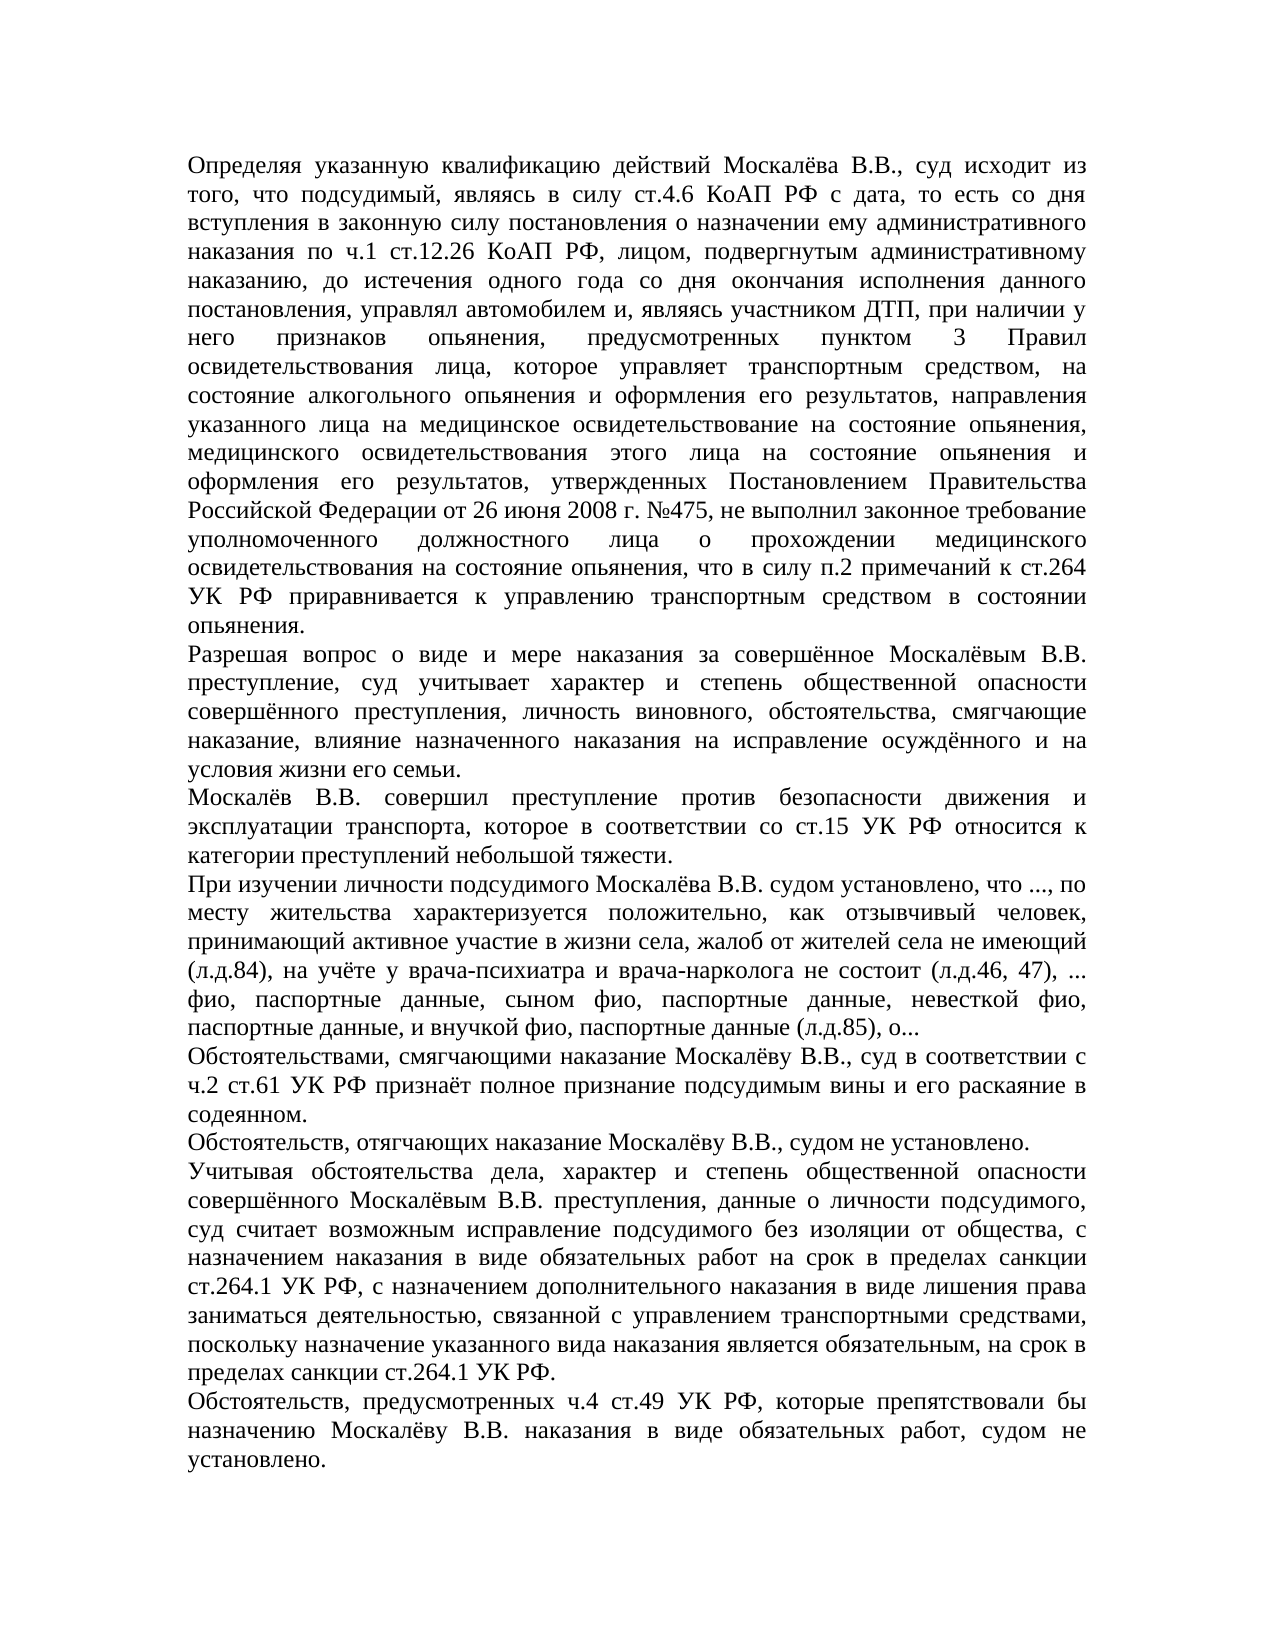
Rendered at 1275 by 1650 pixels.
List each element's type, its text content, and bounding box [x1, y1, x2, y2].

text Обстоятельств, отягчающих наказание Москалёву В.В., судом не установлено. [187, 1127, 1087, 1156]
text Москалёв В.В. совершил преступление против безопасности движения и эксплуатации транспорта, которое в соответствии со ст.15 УК РФ относится к категории преступлений небольшой тяжести. [187, 782, 1087, 869]
text Разрешая вопрос о виде и мере наказания за совершённое Москалёвым В.В. преступление, суд учитывает характер и степень общественной опасности совершённого преступления, личность виновного, обстоятельства, смягчающие наказание, влияние назначенного наказания на исправление осуждённого и на условия жизни его семьи. [187, 639, 1087, 782]
text Обстоятельствами, смягчающими наказание Москалёву В.В., суд в соответствии с ч.2 ст.61 УК РФ признаёт полное признание подсудимым вины и его раскаяние в содеянном. [187, 1041, 1087, 1127]
text Обстоятельств, предусмотренных ч.4 ст.49 УК РФ, которые препятствовали бы назначению Москалёву В.В. наказания в виде обязательных работ, судом не установлено. [187, 1386, 1087, 1472]
text При изучении личности подсудимого Москалёва В.В. судом установлено, что ..., по месту жительства характеризуется положительно, как отзывчивый человек, принимающий активное участие в жизни села, жалоб от жителей села не имеющий (л.д.84), на учёте у врача-психиатра и врача-нарколога не состоит (л.д.46, 47), ... фио, паспортные данные, сыном фио, паспортные данные, невесткой фио, паспортные данные, и внучкой фио, паспортные данные (л.д.85), о... [187, 869, 1087, 1041]
text Учитывая обстоятельства дела, характер и степень общественной опасности совершённого Москалёвым В.В. преступления, данные о личности подсудимого, суд считает возможным исправление подсудимого без изоляции от общества, с назначением наказания в виде обязательных работ на срок в пределах санкции ст.264.1 УК РФ, с назначением дополнительного наказания в виде лишения права заниматься деятельностью, связанной с управлением транспортными средствами, поскольку назначение указанного вида наказания является обязательным, на срок в пределах санкции ст.264.1 УК РФ. [187, 1156, 1087, 1386]
text Определяя указанную квалификацию действий Москалёва В.В., суд исходит из того, что подсудимый, являясь в силу ст.4.6 КоАП РФ с дата, то есть со дня вступления в законную силу постановления о назначении ему административного наказания по ч.1 ст.12.26 КоАП РФ, лицом, подвергнутым административному наказанию, до истечения одного года со дня окончания исполнения данного постановления, управлял автомобилем и, являясь участником ДТП, при наличии у него признаков опьянения, предусмотренных пунктом 3 Правил освидетельствования лица, которое управляет транспортным средством, на состояние алкогольного опьянения и оформления его результатов, направления указанного лица на медицинское освидетельствование на состояние опьянения, медицинского освидетельствования этого лица на состояние опьянения и оформления его результатов, утвержденных Постановлением Правительства Российской Федерации от 26 июня 2008 г. №475, не выполнил законное требование уполномоченного должностного лица о прохождении медицинского освидетельствования на состояние опьянения, что в силу п.2 примечаний к ст.264 УК РФ приравнивается к управлению транспортным средством в состоянии опьянения. [187, 150, 1087, 639]
